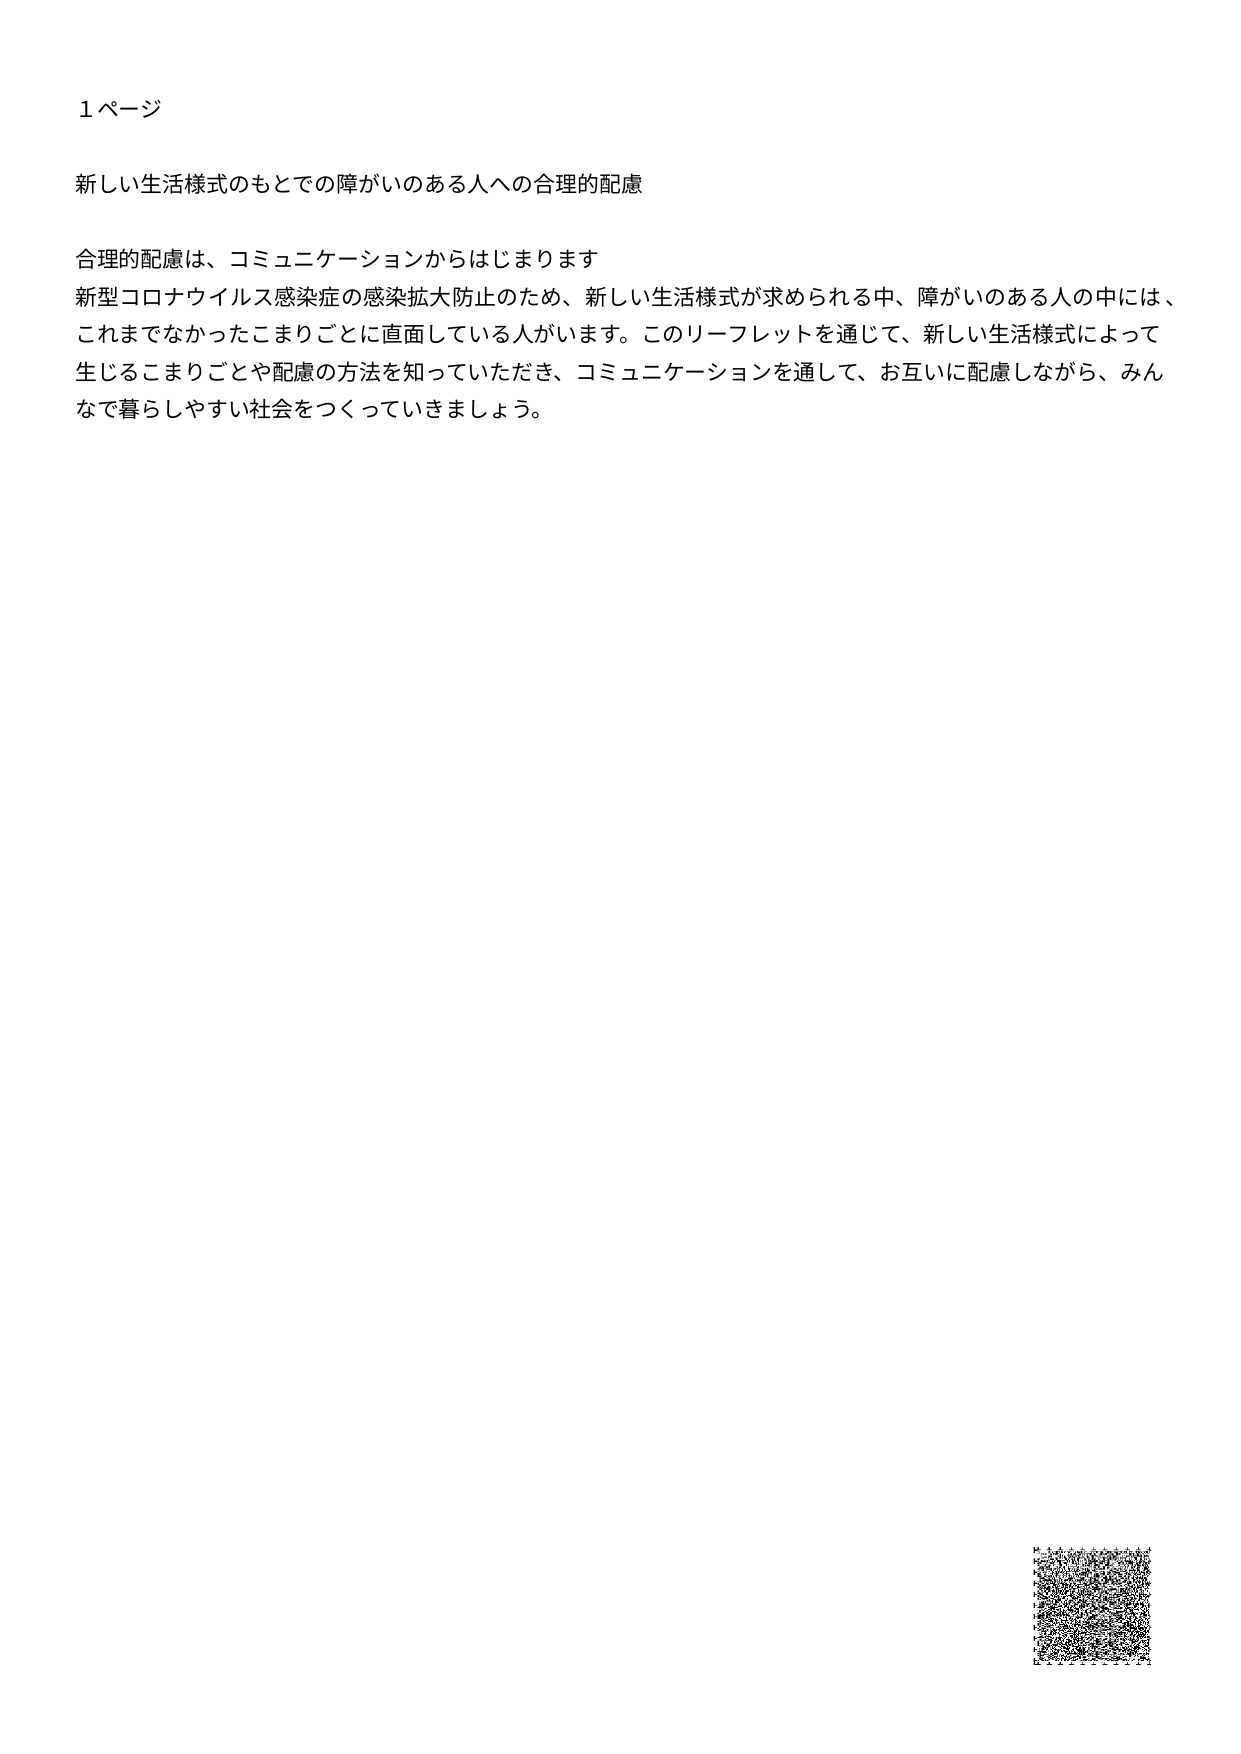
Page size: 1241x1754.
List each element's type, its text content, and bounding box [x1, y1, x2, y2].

text 新型コロナウイルス感染症の感染拡大防止のため、新しい生活様式が求められる中、障がいのある人の中には、これまでなかったこまりごとに直面している人がいます。このリーフレットを通じて、新しい生活様式によって生じるこまりごとや配慮の方法を知っていただき、コミュニケーションを通して、お互いに配慮しながら、みんなで暮らしやすい社会をつくっていきましょう。 [75, 277, 1165, 427]
picture [1033, 1547, 1152, 1665]
text 合理的配慮は、コミュニケーションからはじまります [75, 239, 1165, 277]
text １ページ [75, 89, 1165, 127]
text 新しい生活様式のもとでの障がいのある人への合理的配慮 [75, 164, 1165, 202]
